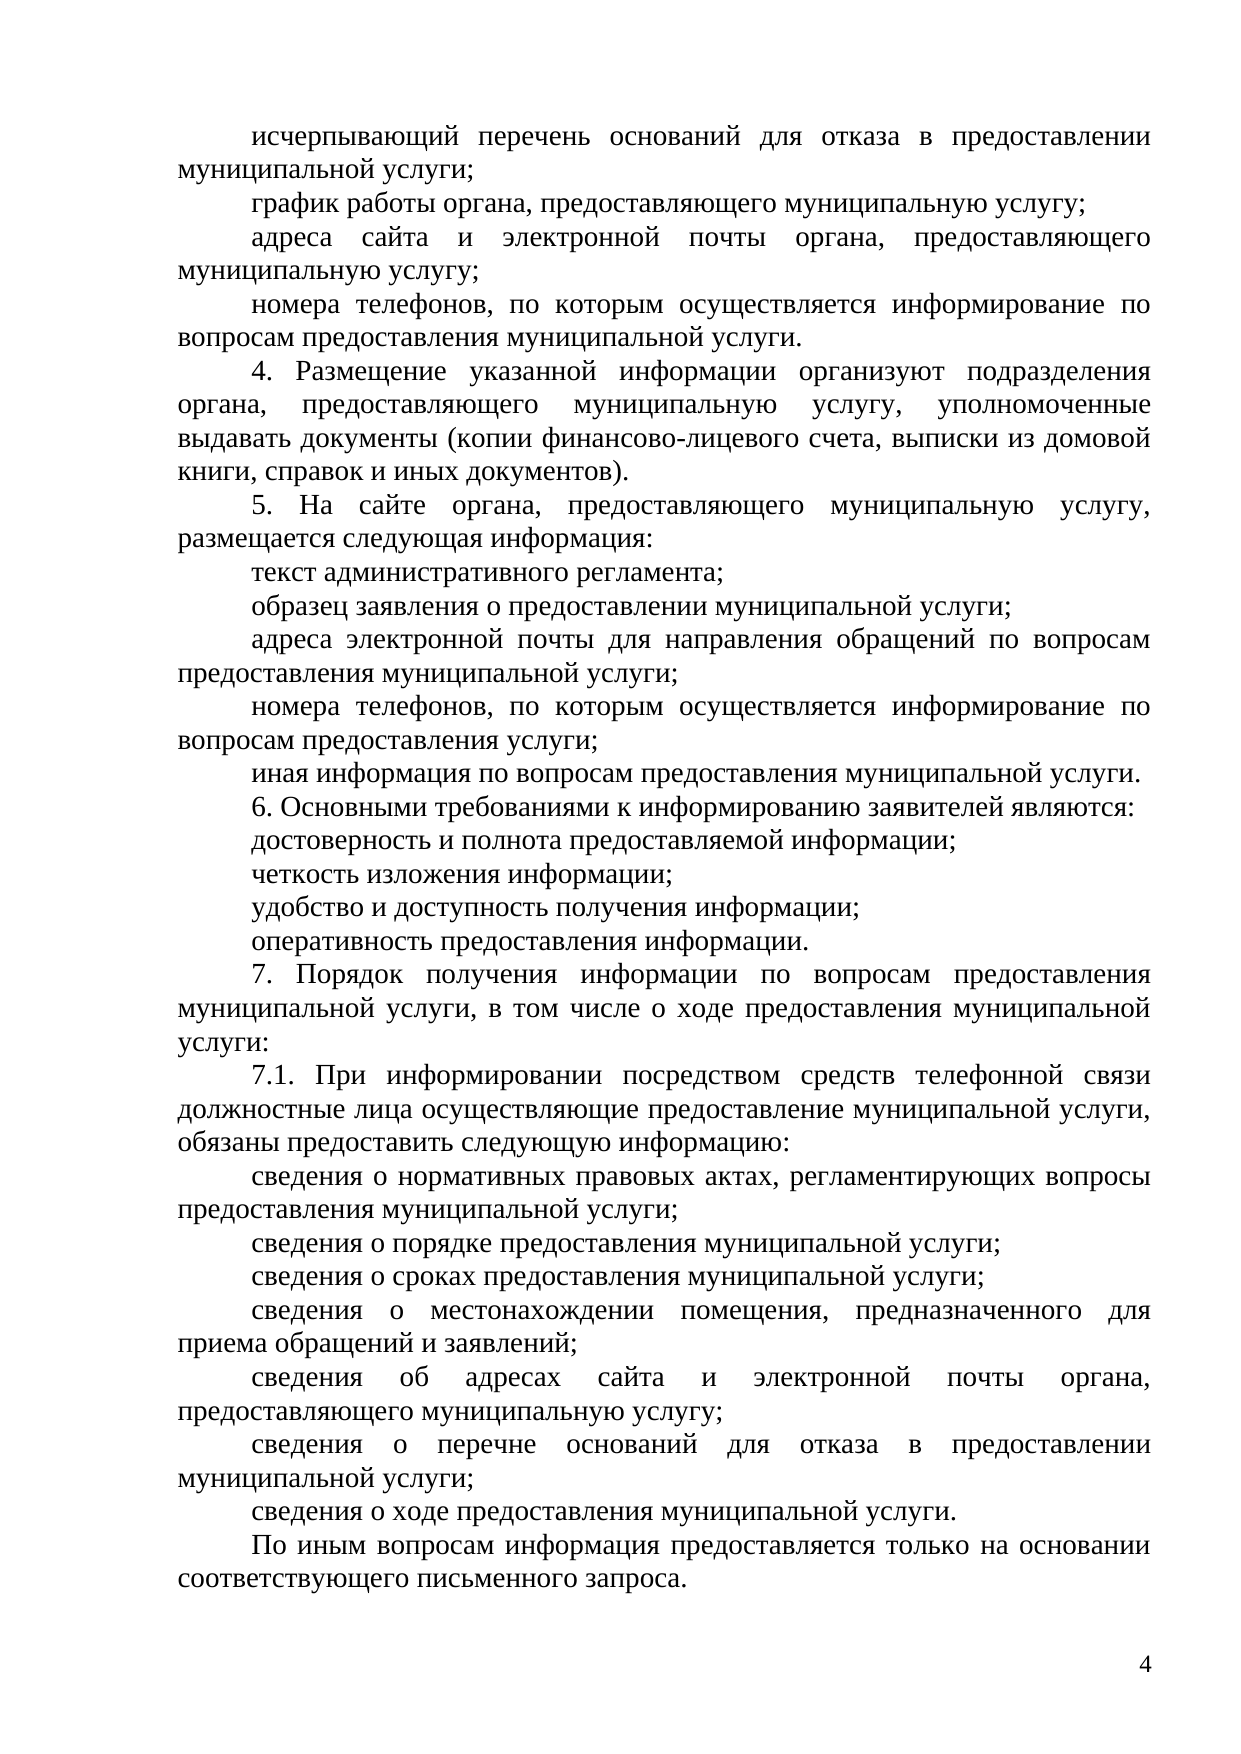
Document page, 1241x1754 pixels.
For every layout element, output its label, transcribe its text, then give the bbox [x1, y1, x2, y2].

text сведения о местонахождении помещения, предназначенного для приема обращений и заявлений; [177, 1292, 1152, 1359]
text номера телефонов, по которым осуществляется информирование по вопросам предоставления муниципальной услуги. [177, 286, 1152, 353]
text 7. Порядок получения информации по вопросам предоставления муниципальной услуги, в том числе о ходе предоставления муниципальной услуги: [177, 957, 1152, 1057]
text сведения о порядке предоставления муниципальной услуги; [177, 1225, 1152, 1258]
text 5. На сайте органа, предоставляющего муниципальную услугу, размещается следующая информация: [177, 487, 1152, 554]
text оперативность предоставления информации. [177, 923, 1152, 957]
text сведения об адресах сайта и электронной почты органа, предоставляющего муниципальную услугу; [177, 1359, 1152, 1426]
text график работы органа, предоставляющего муниципальную услугу; [177, 185, 1152, 219]
text четкость изложения информации; [177, 856, 1152, 889]
text 7.1. При информировании посредством средств телефонной связи должностные лица осуществляющие предоставление муниципальной услуги, обязаны предоставить следующую информацию: [177, 1057, 1152, 1158]
text удобство и доступность получения информации; [177, 889, 1152, 923]
text текст административного регламента; [177, 554, 1152, 588]
text адреса сайта и электронной почты органа, предоставляющего муниципальную услугу; [177, 219, 1152, 286]
text достоверность и полнота предоставляемой информации; [177, 822, 1152, 856]
subtitle 4. Размещение указанной информации организуют подразделения органа, предоставляющего муниципальную услугу, уполномоченные выдавать документы (копии финансово-лицевого счета, выписки из домовой книги, справок и иных документов). [177, 353, 1152, 487]
text По иным вопросам информация предоставляется только на основании соответствующего письменного запроса. [177, 1527, 1152, 1594]
text сведения о перечне оснований для отказа в предоставлении муниципальной услуги; [177, 1426, 1152, 1493]
subtitle образец заявления о предоставлении муниципальной услуги; [177, 588, 1152, 621]
text номера телефонов, по которым осуществляется информирование по вопросам предоставления услуги; [177, 688, 1152, 755]
text иная информация по вопросам предоставления муниципальной услуги. [177, 755, 1152, 789]
text сведения о сроках предоставления муниципальной услуги; [177, 1258, 1152, 1292]
text 6. Основными требованиями к информированию заявителей являются: [177, 789, 1152, 822]
text сведения о нормативных правовых актах, регламентирующих вопросы предоставления муниципальной услуги; [177, 1158, 1152, 1225]
text сведения о ходе предоставления муниципальной услуги. [177, 1493, 1152, 1527]
text исчерпывающий перечень оснований для отказа в предоставлении муниципальной услуги; [177, 118, 1152, 185]
text адреса электронной почты для направления обращений по вопросам предоставления муниципальной услуги; [177, 621, 1152, 688]
